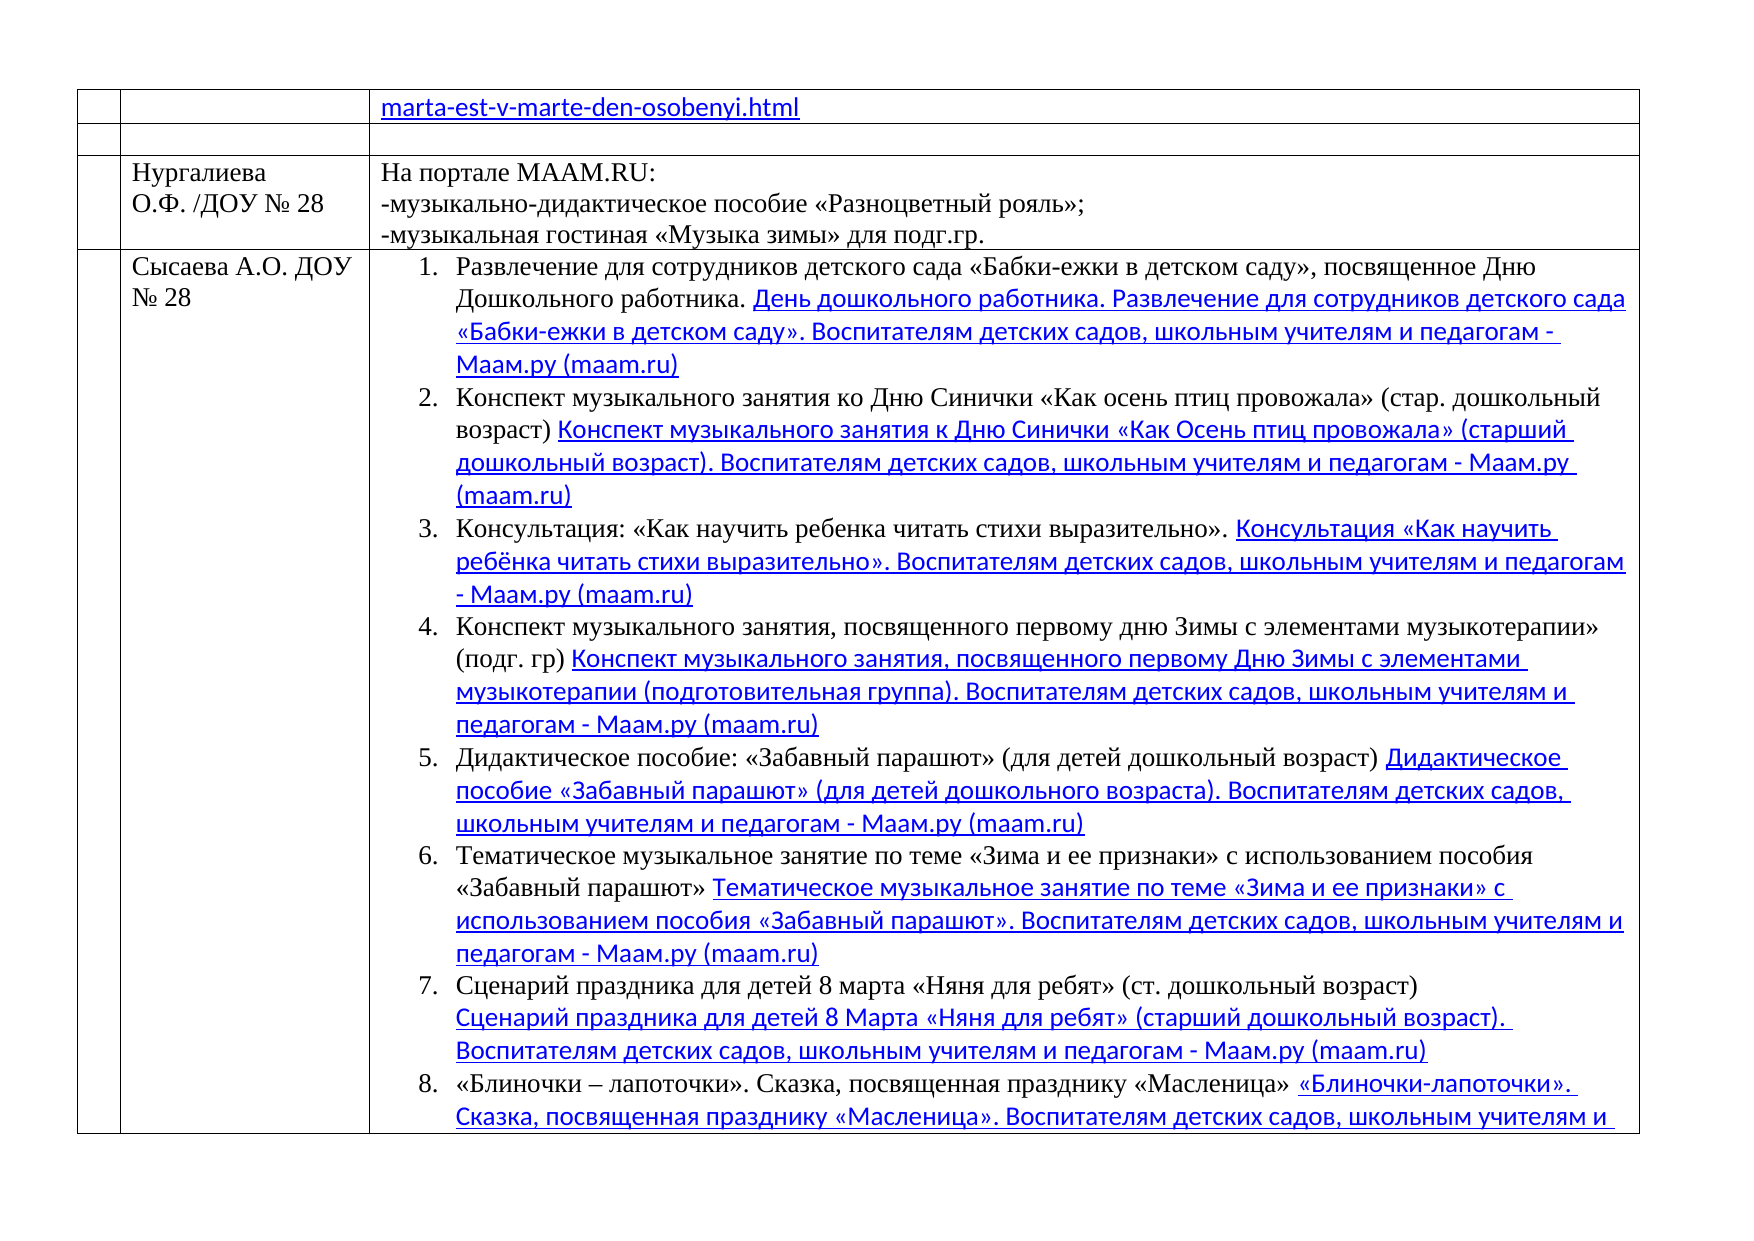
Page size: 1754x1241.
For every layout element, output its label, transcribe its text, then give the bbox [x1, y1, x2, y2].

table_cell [370, 250, 1639, 1133]
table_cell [121, 250, 369, 1133]
table_cell [370, 124, 1639, 155]
table_cell [78, 156, 120, 249]
table_cell [78, 124, 120, 155]
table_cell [370, 90, 1639, 123]
table_cell [78, 250, 120, 1133]
table_cell Нургалиева О.Ф. /ДОУ № 28 [121, 156, 369, 249]
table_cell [121, 90, 369, 123]
table_cell [78, 90, 120, 123]
table_cell На портале МААМ.RU: -музыкально-дидактическое пособие «Разноцветный рояль»; -музыкальная гостиная «Музыка зимы» для подг.гр. [370, 156, 1639, 249]
table_cell [121, 124, 369, 155]
